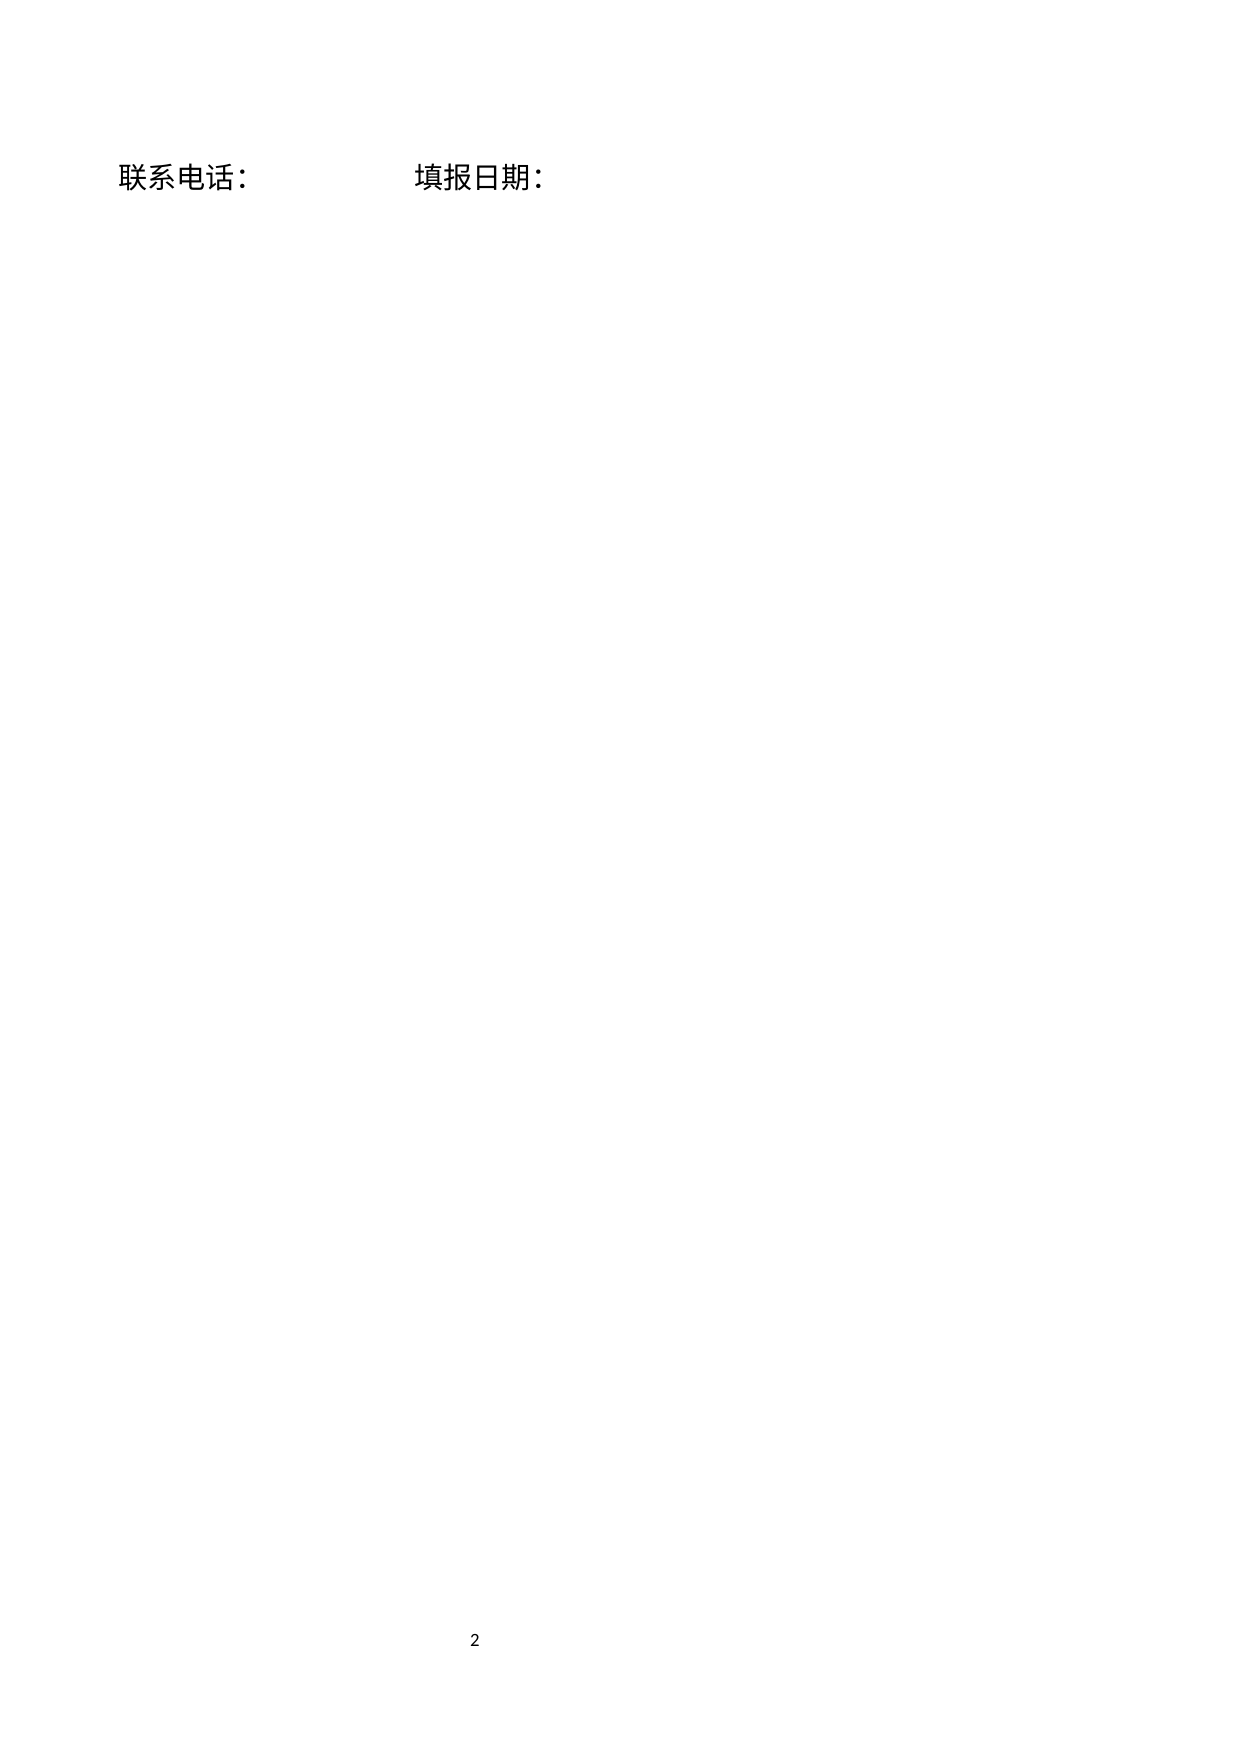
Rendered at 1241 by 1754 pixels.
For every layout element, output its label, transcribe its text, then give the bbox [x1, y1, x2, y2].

text 联系电话： 填报日期： [118, 151, 1122, 198]
